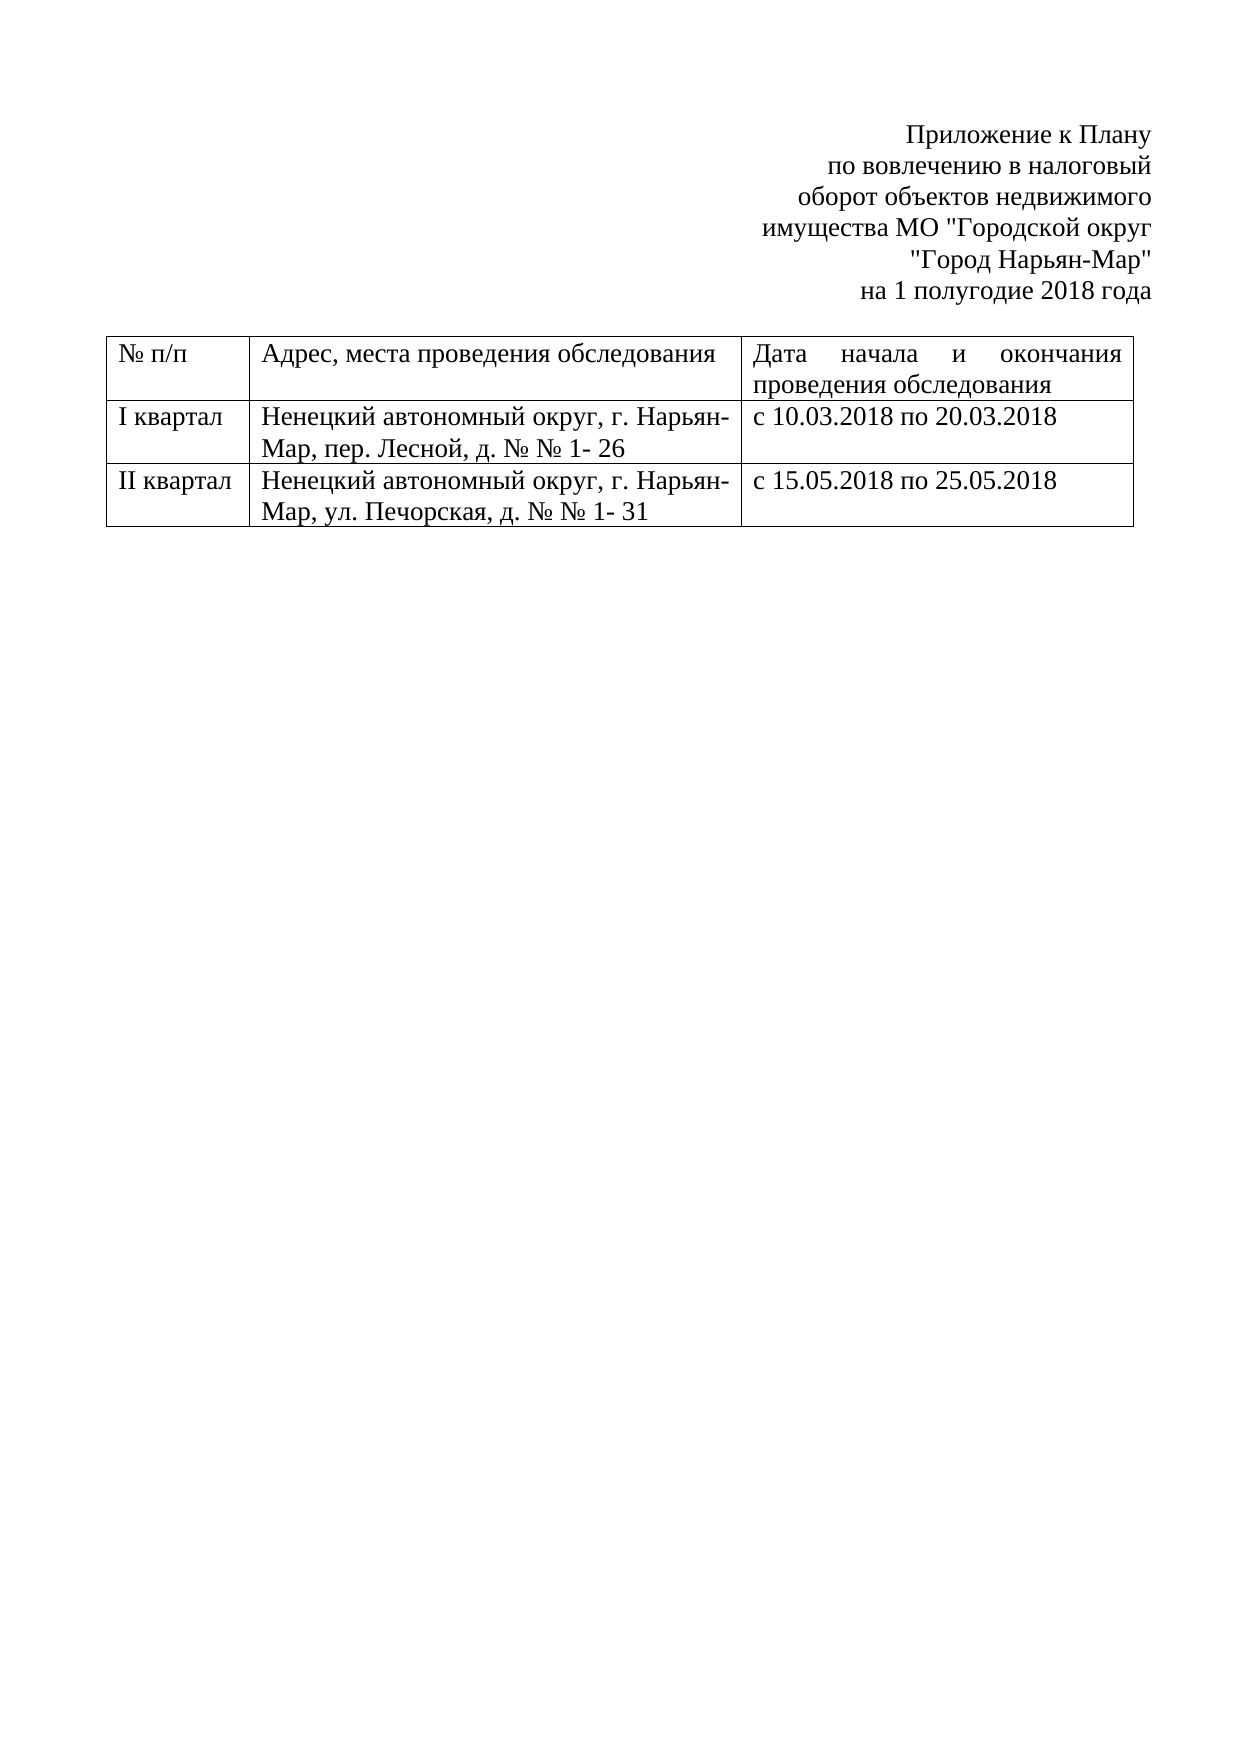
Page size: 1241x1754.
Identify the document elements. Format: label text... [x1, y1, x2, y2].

table_cell Ненецкий автономный округ, г. Нарьян-Мар, пер. Лесной, д. № № 1- 26 [250, 401, 741, 463]
table_header Адрес, места проведения обследования [250, 337, 741, 399]
text "Город Нарьян-Мар" [753, 243, 1152, 274]
text имущества МО "Городской округ [753, 212, 1152, 243]
text оборот объектов недвижимого [753, 180, 1152, 212]
text Приложение к Плану [753, 118, 1152, 149]
table_cell с 15.05.2018 по 25.05.2018 [742, 464, 1133, 526]
table_header Дата начала и окончания проведения обследования [742, 337, 1133, 399]
table_header № п/п [107, 337, 249, 399]
text на 1 полугодие 2018 года [753, 274, 1152, 305]
table_cell с 10.03.2018 по 20.03.2018 [742, 401, 1133, 463]
text по вовлечению в налоговый [753, 149, 1152, 180]
table_cell I квартал [107, 401, 249, 463]
table_cell Ненецкий автономный округ, г. Нарьян-Мар, ул. Печорская, д. № № 1- 31 [250, 464, 741, 526]
table_cell II квартал [107, 464, 249, 526]
